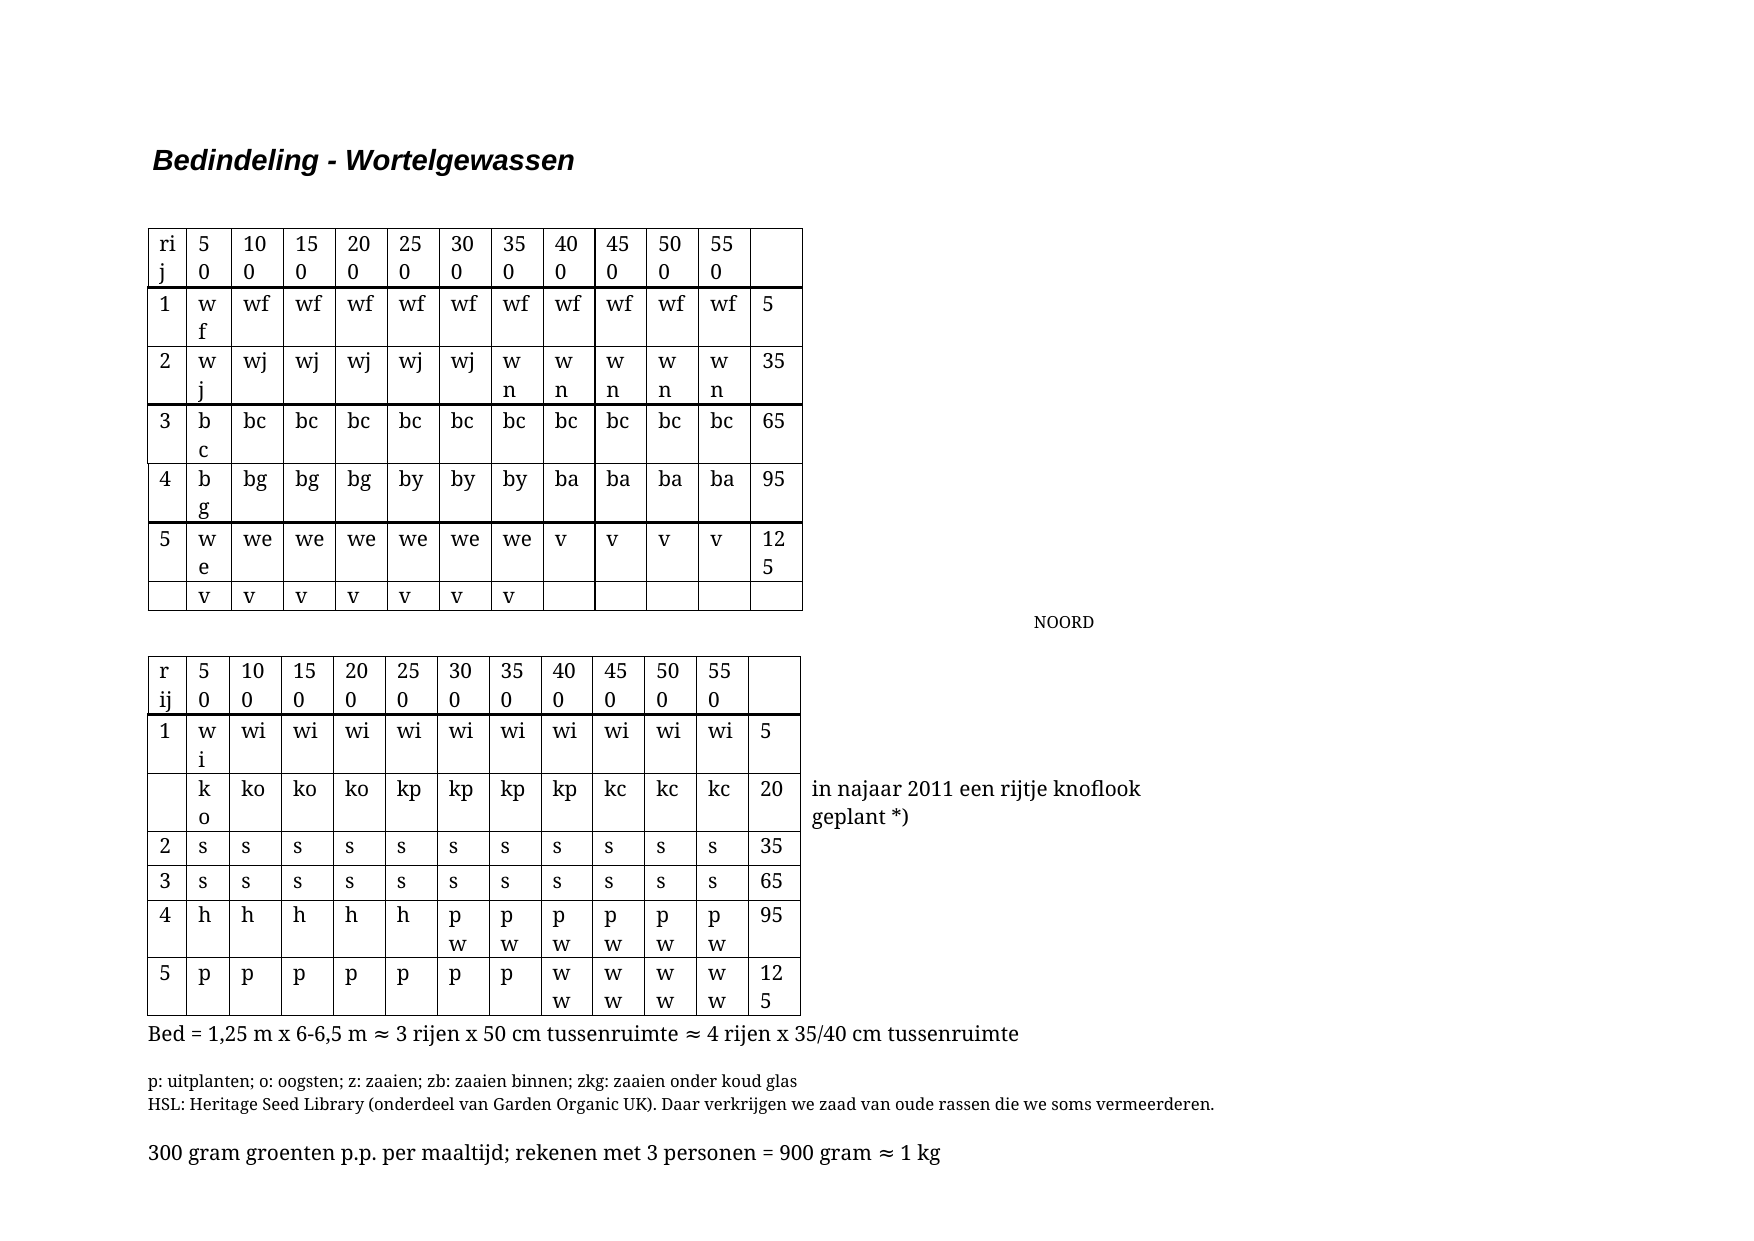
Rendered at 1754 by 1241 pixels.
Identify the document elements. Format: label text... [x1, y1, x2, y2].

table_cell kp [386, 774, 437, 831]
table_header 300 [440, 229, 491, 286]
table_cell pw [542, 901, 592, 957]
table_cell s [593, 866, 644, 900]
table_cell wf [492, 289, 543, 346]
table_cell bc [699, 406, 750, 463]
table_cell 4 [149, 464, 186, 521]
table_cell p [334, 958, 385, 1015]
table_cell s [490, 832, 541, 865]
table_cell h [282, 901, 333, 957]
table_cell wi [334, 716, 385, 773]
table_header 100 [230, 657, 281, 713]
table_cell bc [336, 406, 387, 463]
table_cell s [282, 832, 333, 865]
table_cell h [386, 901, 437, 957]
table_header 100 [232, 229, 283, 286]
table_cell s [282, 866, 333, 900]
table_cell by [492, 464, 543, 521]
table_header 450 [596, 229, 646, 286]
table_cell wn [699, 347, 750, 403]
table_cell wf [388, 289, 439, 346]
table_cell v [596, 524, 646, 581]
table_cell we [187, 524, 231, 581]
table_cell by [388, 464, 439, 521]
table_cell [149, 582, 186, 610]
table_cell ww [542, 958, 592, 1015]
table_cell wi [230, 716, 281, 773]
table_cell ba [647, 464, 698, 521]
table_cell v [187, 582, 231, 610]
table_header rij [149, 229, 186, 286]
table_cell ko [187, 774, 229, 831]
table_cell wf [232, 289, 283, 346]
table_cell s [697, 866, 748, 900]
table_cell [596, 582, 646, 610]
table_header 450 [593, 657, 644, 713]
table_header 400 [542, 657, 592, 713]
table_cell we [440, 524, 491, 581]
table_cell v [492, 582, 543, 610]
table_header 500 [647, 229, 698, 286]
table_header 50 [187, 657, 229, 713]
table_cell wj [336, 347, 387, 403]
table_cell s [645, 832, 696, 865]
table_cell v [440, 582, 491, 610]
table_cell wi [697, 716, 748, 773]
table_cell h [230, 901, 281, 957]
table_cell wn [544, 347, 594, 403]
table_header 200 [336, 229, 387, 286]
table_cell 1 [148, 289, 186, 346]
table_cell wi [386, 716, 437, 773]
table_cell s [542, 866, 592, 900]
table_cell bg [232, 464, 283, 521]
table_cell 5 [148, 958, 186, 1015]
table_cell wi [593, 716, 644, 773]
table_cell wi [438, 716, 489, 773]
table_cell kc [593, 774, 644, 831]
table_header 500 [645, 657, 696, 713]
table_cell 65 [749, 866, 800, 900]
table_cell wi [282, 716, 333, 773]
table_header 550 [697, 657, 748, 713]
table_cell 125 [749, 958, 800, 1015]
table_cell wi [645, 716, 696, 773]
table_header [751, 229, 802, 286]
table_cell h [187, 901, 229, 957]
text NOORD [148, 611, 1606, 633]
table_cell 1 [148, 716, 186, 773]
table_cell in najaar 2011 een rijtje knoflook geplant *) [801, 773, 1173, 831]
table_cell bg [284, 464, 335, 521]
table_cell v [699, 524, 750, 581]
table_cell bc [187, 406, 231, 463]
table_cell wf [187, 289, 231, 346]
table_cell 65 [751, 406, 802, 463]
table_header 350 [490, 657, 541, 713]
table_cell 35 [751, 347, 802, 403]
table_cell bc [284, 406, 335, 463]
table_cell bc [232, 406, 283, 463]
table_cell wf [699, 289, 750, 346]
table_cell 5 [751, 289, 802, 346]
table_cell s [230, 866, 281, 900]
table_header 200 [334, 657, 385, 713]
table_cell wf [440, 289, 491, 346]
table_cell bg [187, 464, 231, 521]
table_header 150 [284, 229, 335, 286]
table_cell bc [544, 406, 594, 463]
table_cell kc [645, 774, 696, 831]
table_cell v [232, 582, 283, 610]
table_cell bc [492, 406, 543, 463]
table_cell ba [596, 464, 646, 521]
table_cell p [230, 958, 281, 1015]
table_cell ww [645, 958, 696, 1015]
table_cell ww [697, 958, 748, 1015]
table_cell h [334, 901, 385, 957]
table_cell [647, 582, 698, 610]
table_cell v [284, 582, 335, 610]
table_cell bc [388, 406, 439, 463]
table_cell s [334, 866, 385, 900]
table_header 400 [544, 229, 594, 286]
table_cell s [438, 866, 489, 900]
subtitle Bedindeling - Wortelgewassen [148, 143, 1606, 177]
table_cell kc [697, 774, 748, 831]
table_cell bc [647, 406, 698, 463]
table_cell wi [490, 716, 541, 773]
table_header 550 [699, 229, 750, 286]
table_cell 4 [148, 901, 186, 957]
table_cell pw [593, 901, 644, 957]
table_cell wf [596, 289, 646, 346]
table_header 300 [438, 657, 489, 713]
table_cell p [490, 958, 541, 1015]
table_cell wi [542, 716, 592, 773]
table_cell [544, 582, 594, 610]
table_cell wf [647, 289, 698, 346]
table_cell wn [596, 347, 646, 403]
table_cell p [386, 958, 437, 1015]
table_cell we [388, 524, 439, 581]
table_cell ko [282, 774, 333, 831]
table_cell wj [187, 347, 231, 403]
table_cell pw [490, 901, 541, 957]
table_cell kp [438, 774, 489, 831]
table_cell pw [438, 901, 489, 957]
table_cell bg [336, 464, 387, 521]
table_cell v [336, 582, 387, 610]
table_cell s [334, 832, 385, 865]
table_cell 125 [751, 524, 802, 581]
table_cell [699, 582, 750, 610]
table_cell wn [492, 347, 543, 403]
table_cell 95 [751, 464, 802, 521]
table_cell 35 [749, 832, 800, 865]
table_cell s [187, 866, 229, 900]
table_cell we [492, 524, 543, 581]
table_cell s [187, 832, 229, 865]
table_cell kp [490, 774, 541, 831]
table_header 150 [282, 657, 333, 713]
table_cell [751, 582, 802, 610]
table_header [749, 657, 800, 713]
table_cell s [593, 832, 644, 865]
table_cell wj [440, 347, 491, 403]
table_cell s [542, 832, 592, 865]
table_cell pw [697, 901, 748, 957]
table_cell we [284, 524, 335, 581]
table_cell wj [388, 347, 439, 403]
table_cell 5 [149, 524, 186, 581]
table_cell p [438, 958, 489, 1015]
table_cell bc [596, 406, 646, 463]
table_cell s [697, 832, 748, 865]
table_cell wj [284, 347, 335, 403]
table_cell by [440, 464, 491, 521]
table_cell 95 [749, 901, 800, 957]
table_cell wf [336, 289, 387, 346]
table_cell ko [230, 774, 281, 831]
table_cell v [647, 524, 698, 581]
table_cell ko [334, 774, 385, 831]
table_cell we [232, 524, 283, 581]
table_header rij [149, 657, 186, 713]
table_cell we [336, 524, 387, 581]
table_header 250 [388, 229, 439, 286]
table_cell p [282, 958, 333, 1015]
table_cell wf [544, 289, 594, 346]
table_cell ba [699, 464, 750, 521]
table_cell 5 [749, 716, 800, 773]
table_cell s [490, 866, 541, 900]
table_header 50 [187, 229, 231, 286]
table_cell s [386, 832, 437, 865]
table_header 350 [492, 229, 543, 286]
table_header 250 [386, 657, 437, 713]
table_cell wf [284, 289, 335, 346]
table_cell s [645, 866, 696, 900]
table_cell 3 [148, 406, 186, 463]
table_cell wi [187, 716, 229, 773]
table_cell ba [544, 464, 594, 521]
table_cell s [438, 832, 489, 865]
table_cell v [544, 524, 594, 581]
table_cell p [187, 958, 229, 1015]
table_cell bc [440, 406, 491, 463]
table_cell wn [647, 347, 698, 403]
table_cell wj [232, 347, 283, 403]
table_cell s [230, 832, 281, 865]
table_cell [148, 774, 186, 831]
table_cell kp [542, 774, 592, 831]
table_cell v [388, 582, 439, 610]
table_cell 20 [749, 774, 800, 831]
table_cell 3 [148, 866, 186, 900]
table_cell 2 [148, 832, 186, 865]
table_cell s [386, 866, 437, 900]
table_cell pw [645, 901, 696, 957]
table_cell 2 [148, 347, 186, 403]
table_cell ww [593, 958, 644, 1015]
